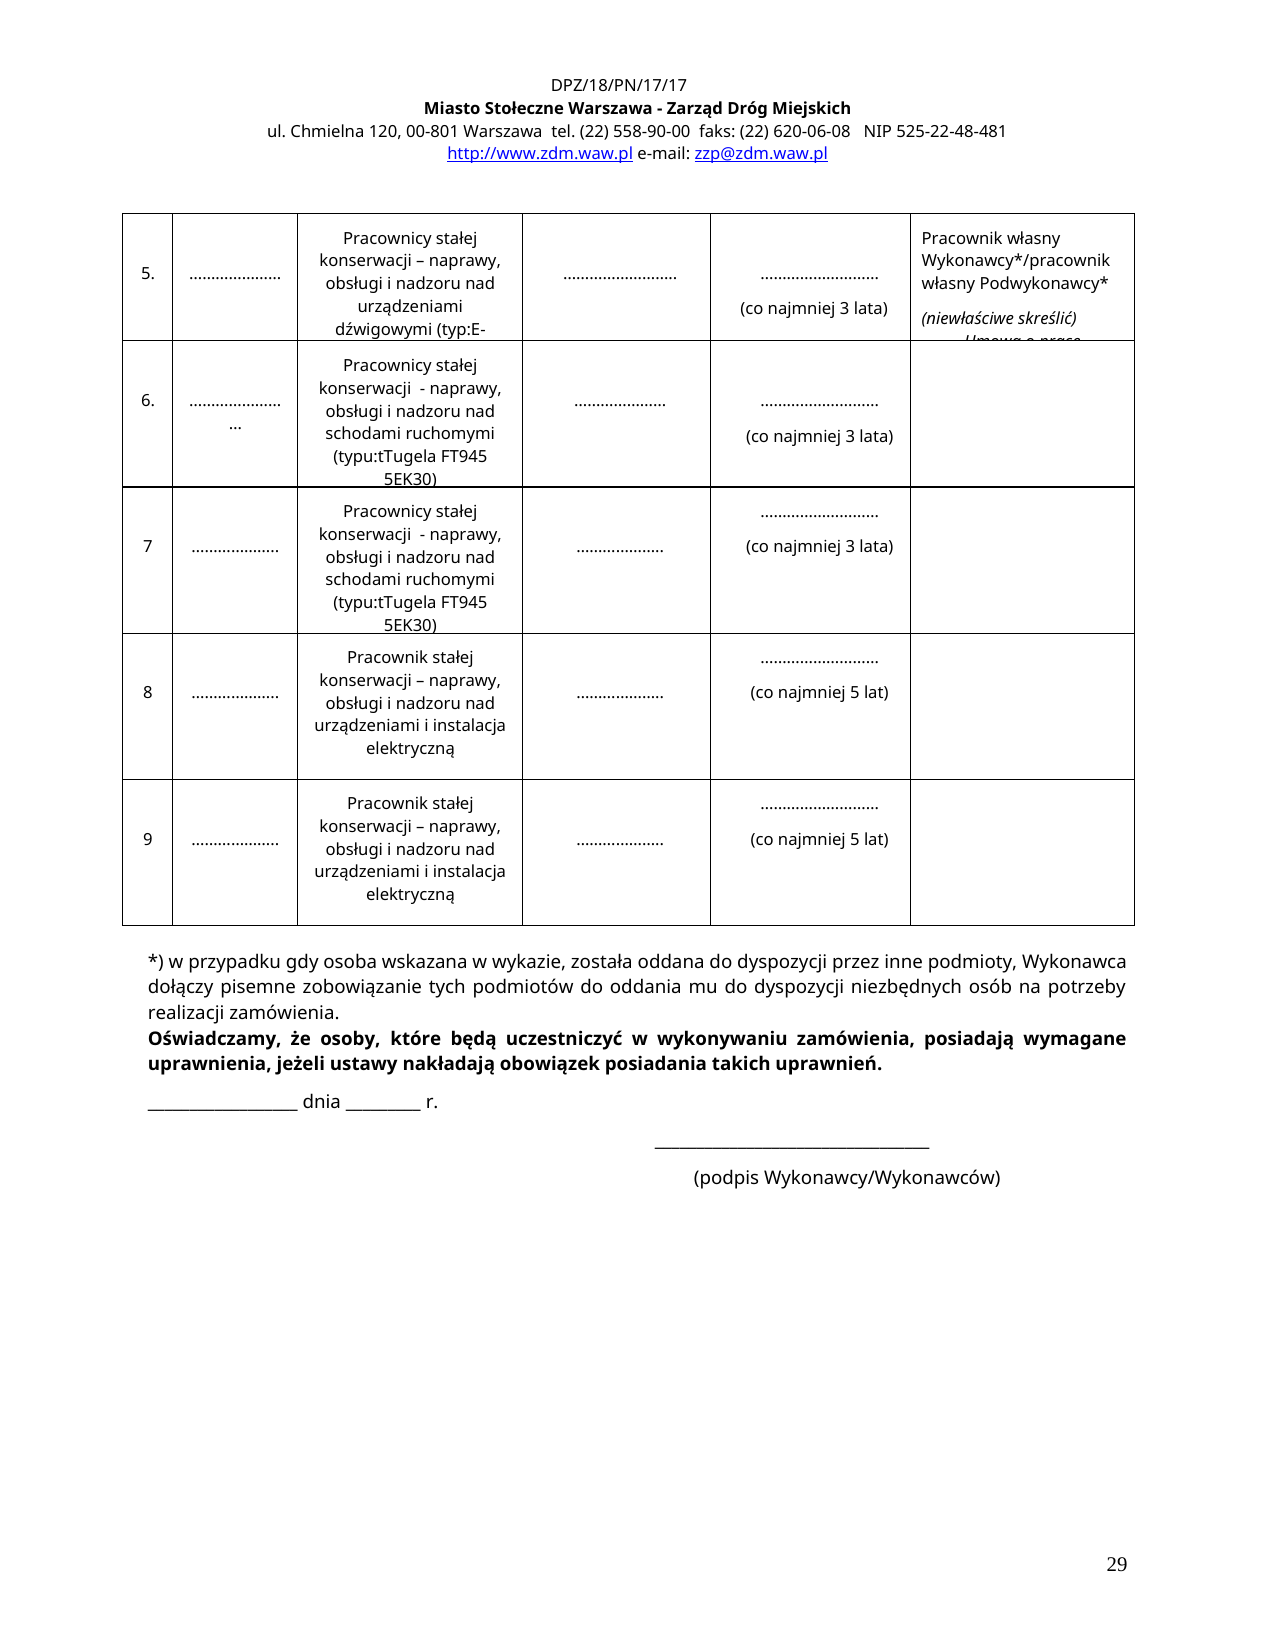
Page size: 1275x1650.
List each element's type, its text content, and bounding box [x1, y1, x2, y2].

table_cell 5. [123, 214, 172, 340]
text (podpis Wykonawcy/Wykonawców) [148, 1164, 1127, 1190]
table_cell [911, 341, 1134, 486]
table_cell 6. [123, 341, 172, 486]
table_cell ……………………… (co najmniej 5 lat) [711, 780, 910, 924]
table_cell ……………………… (co najmniej 3 lata) [711, 488, 910, 632]
table_cell [911, 634, 1134, 778]
table_cell Pracownik stałej konserwacji – naprawy, obsługi i nadzoru nad urządzeniami i instalacja elektryczną [298, 780, 522, 924]
table_cell Pracownicy stałej konserwacji - naprawy, obsługi i nadzoru nad schodami ruchomymi (typu:tTugela FT945 5EK30) [298, 341, 522, 486]
table_cell ……………….. [173, 634, 297, 778]
table_cell …………………….. [523, 214, 710, 340]
table_cell [911, 488, 1134, 632]
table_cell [298, 214, 522, 340]
table_cell [911, 780, 1134, 924]
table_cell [711, 214, 910, 340]
table_cell ………………… [173, 214, 297, 340]
table_cell ……………….. [173, 488, 297, 632]
table_cell Pracownik stałej konserwacji – naprawy, obsługi i nadzoru nad urządzeniami i instalacja elektryczną [298, 634, 522, 778]
table_cell ……………….. [523, 780, 710, 924]
text __________________ dnia _________ r. [148, 1088, 1127, 1114]
text Oświadczamy, że osoby, które będą uczestniczyć w wykonywaniu zamówienia, posiadają wymagane uprawnienia, jeżeli ustawy nakładają obowiązek posiadania takich uprawnień. [148, 1025, 1127, 1076]
table_cell 7 [123, 488, 172, 632]
table_cell ……………….. [173, 780, 297, 924]
table_cell 9 [123, 780, 172, 924]
table_cell ……………….. [523, 488, 710, 632]
table_cell 8 [123, 634, 172, 778]
table_cell Pracownicy stałej konserwacji - naprawy, obsługi i nadzoru nad schodami ruchomymi (typu:tTugela FT945 5EK30) [298, 488, 522, 632]
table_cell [911, 214, 1134, 340]
text _________________________________ [148, 1126, 1127, 1152]
table_cell …………………… [173, 341, 297, 486]
text *) w przypadku gdy osoba wskazana w wykazie, została oddana do dyspozycji przez inne podmioty, Wykonawca dołączy pisemne zobowiązanie tych podmiotów do oddania mu do dyspozycji niezbędnych osób na potrzeby realizacji zamówienia. [148, 948, 1127, 1025]
table_cell ……………….. [523, 634, 710, 778]
table_cell ………………… [523, 341, 710, 486]
table_cell ……………………… (co najmniej 5 lat) [711, 634, 910, 778]
table_cell ……………………… (co najmniej 3 lata) [711, 341, 910, 486]
